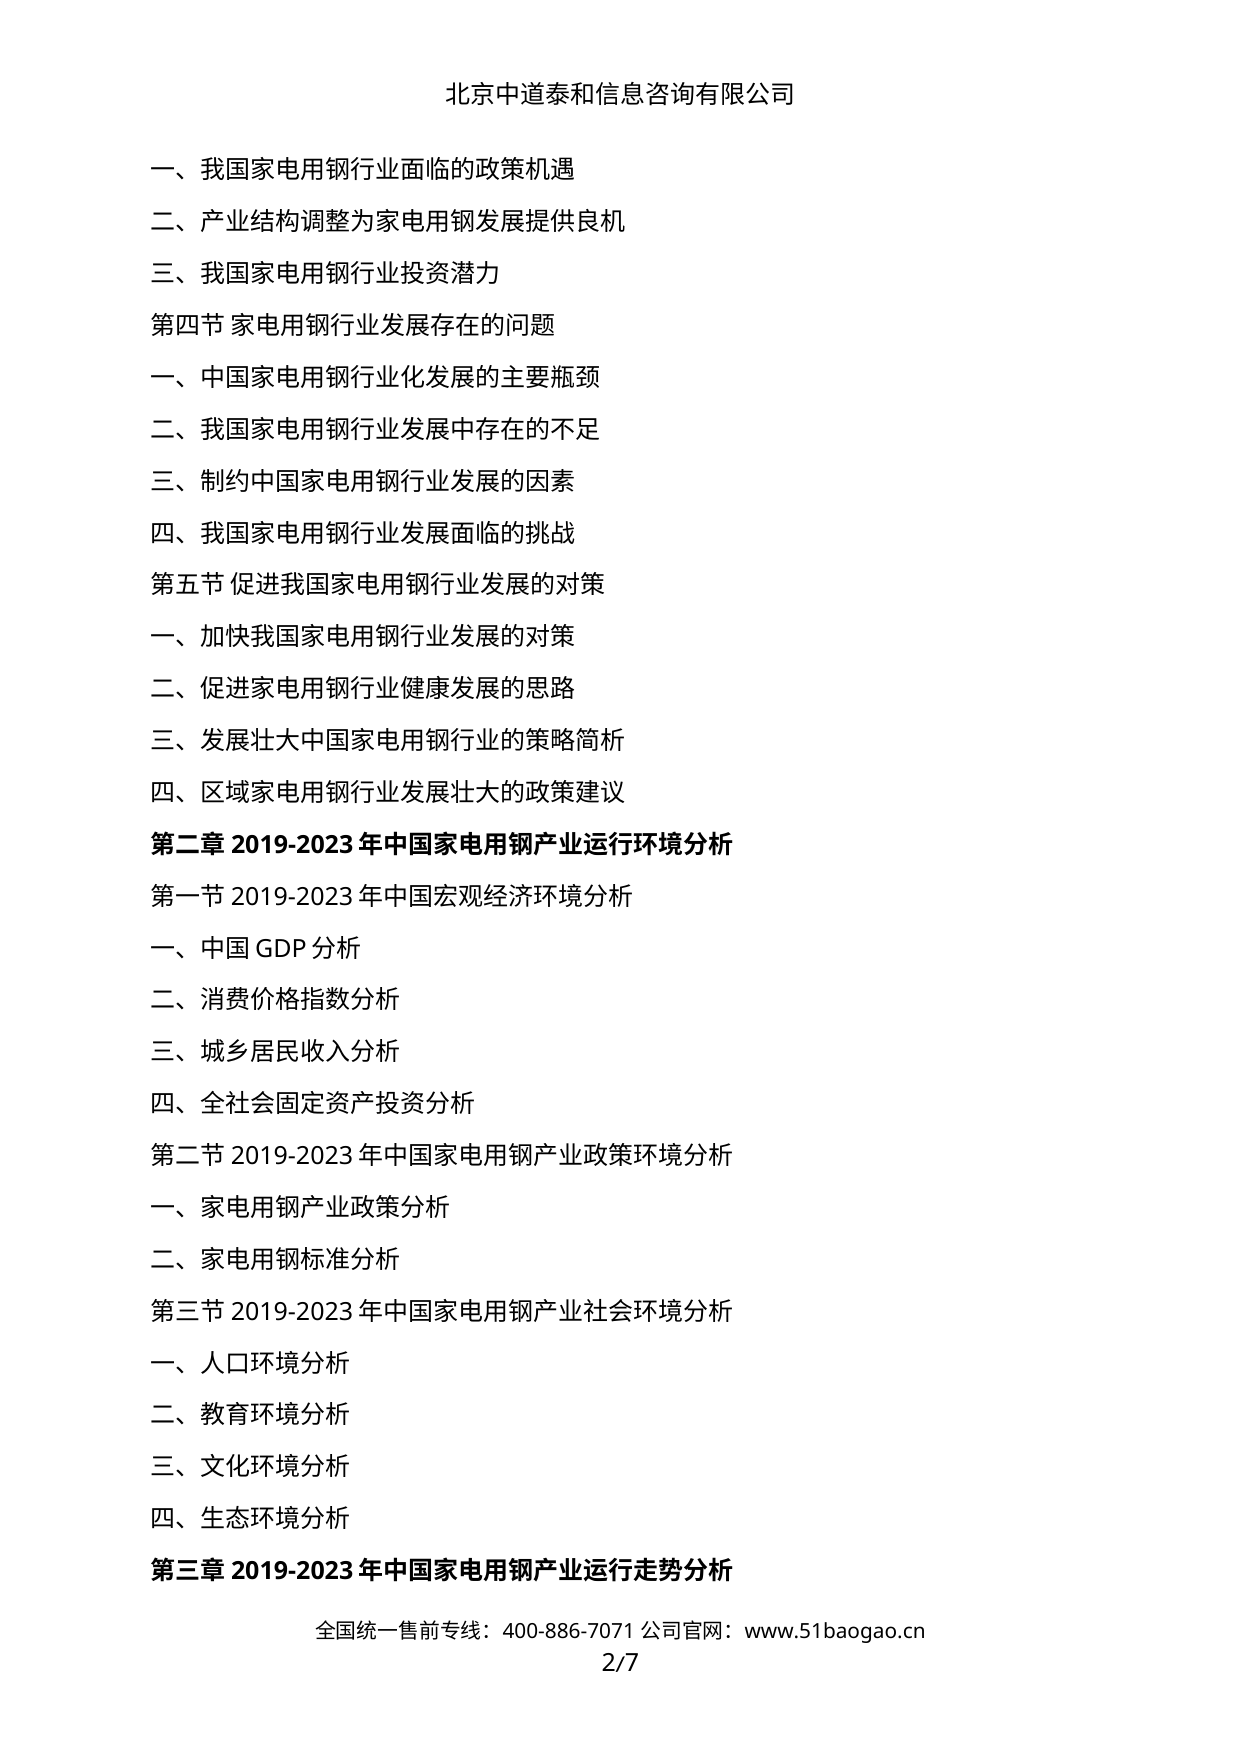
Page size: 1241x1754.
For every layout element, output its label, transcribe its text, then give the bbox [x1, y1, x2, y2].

text 一、中国GDP分析 [150, 928, 1090, 964]
text 一、人口环境分析 [150, 1343, 1090, 1379]
text 第二章 2019-2023年中国家电用钢产业运行环境分析 [150, 824, 1090, 861]
text 四、全社会固定资产投资分析 [150, 1084, 1090, 1120]
text 四、生态环境分析 [150, 1499, 1090, 1535]
text 三、制约中国家电用钢行业发展的因素 [150, 461, 1090, 497]
text 二、教育环境分析 [150, 1395, 1090, 1431]
text 第二节 2019-2023年中国家电用钢产业政策环境分析 [150, 1136, 1090, 1172]
text 二、我国家电用钢行业发展中存在的不足 [150, 409, 1090, 446]
text 三、我国家电用钢行业投资潜力 [150, 254, 1090, 290]
text 第四节 家电用钢行业发展存在的问题 [150, 306, 1090, 342]
text 四、区域家电用钢行业发展壮大的政策建议 [150, 772, 1090, 809]
text 一、加快我国家电用钢行业发展的对策 [150, 617, 1090, 653]
text 二、产业结构调整为家电用钢发展提供良机 [150, 202, 1090, 238]
text 四、我国家电用钢行业发展面临的挑战 [150, 513, 1090, 549]
text 一、我国家电用钢行业面临的政策机遇 [150, 150, 1090, 186]
text 第三节 2019-2023年中国家电用钢产业社会环境分析 [150, 1291, 1090, 1327]
text 二、促进家电用钢行业健康发展的思路 [150, 669, 1090, 705]
text 三、文化环境分析 [150, 1447, 1090, 1483]
text 二、消费价格指数分析 [150, 980, 1090, 1016]
text 三、发展壮大中国家电用钢行业的策略简析 [150, 721, 1090, 757]
text 一、家电用钢产业政策分析 [150, 1187, 1090, 1224]
text 二、家电用钢标准分析 [150, 1239, 1090, 1276]
text 一、中国家电用钢行业化发展的主要瓶颈 [150, 357, 1090, 394]
text 第三章 2019-2023年中国家电用钢产业运行走势分析 [150, 1551, 1090, 1587]
text 第五节 促进我国家电用钢行业发展的对策 [150, 565, 1090, 601]
text 第一节 2019-2023年中国宏观经济环境分析 [150, 876, 1090, 912]
text 三、城乡居民收入分析 [150, 1032, 1090, 1068]
